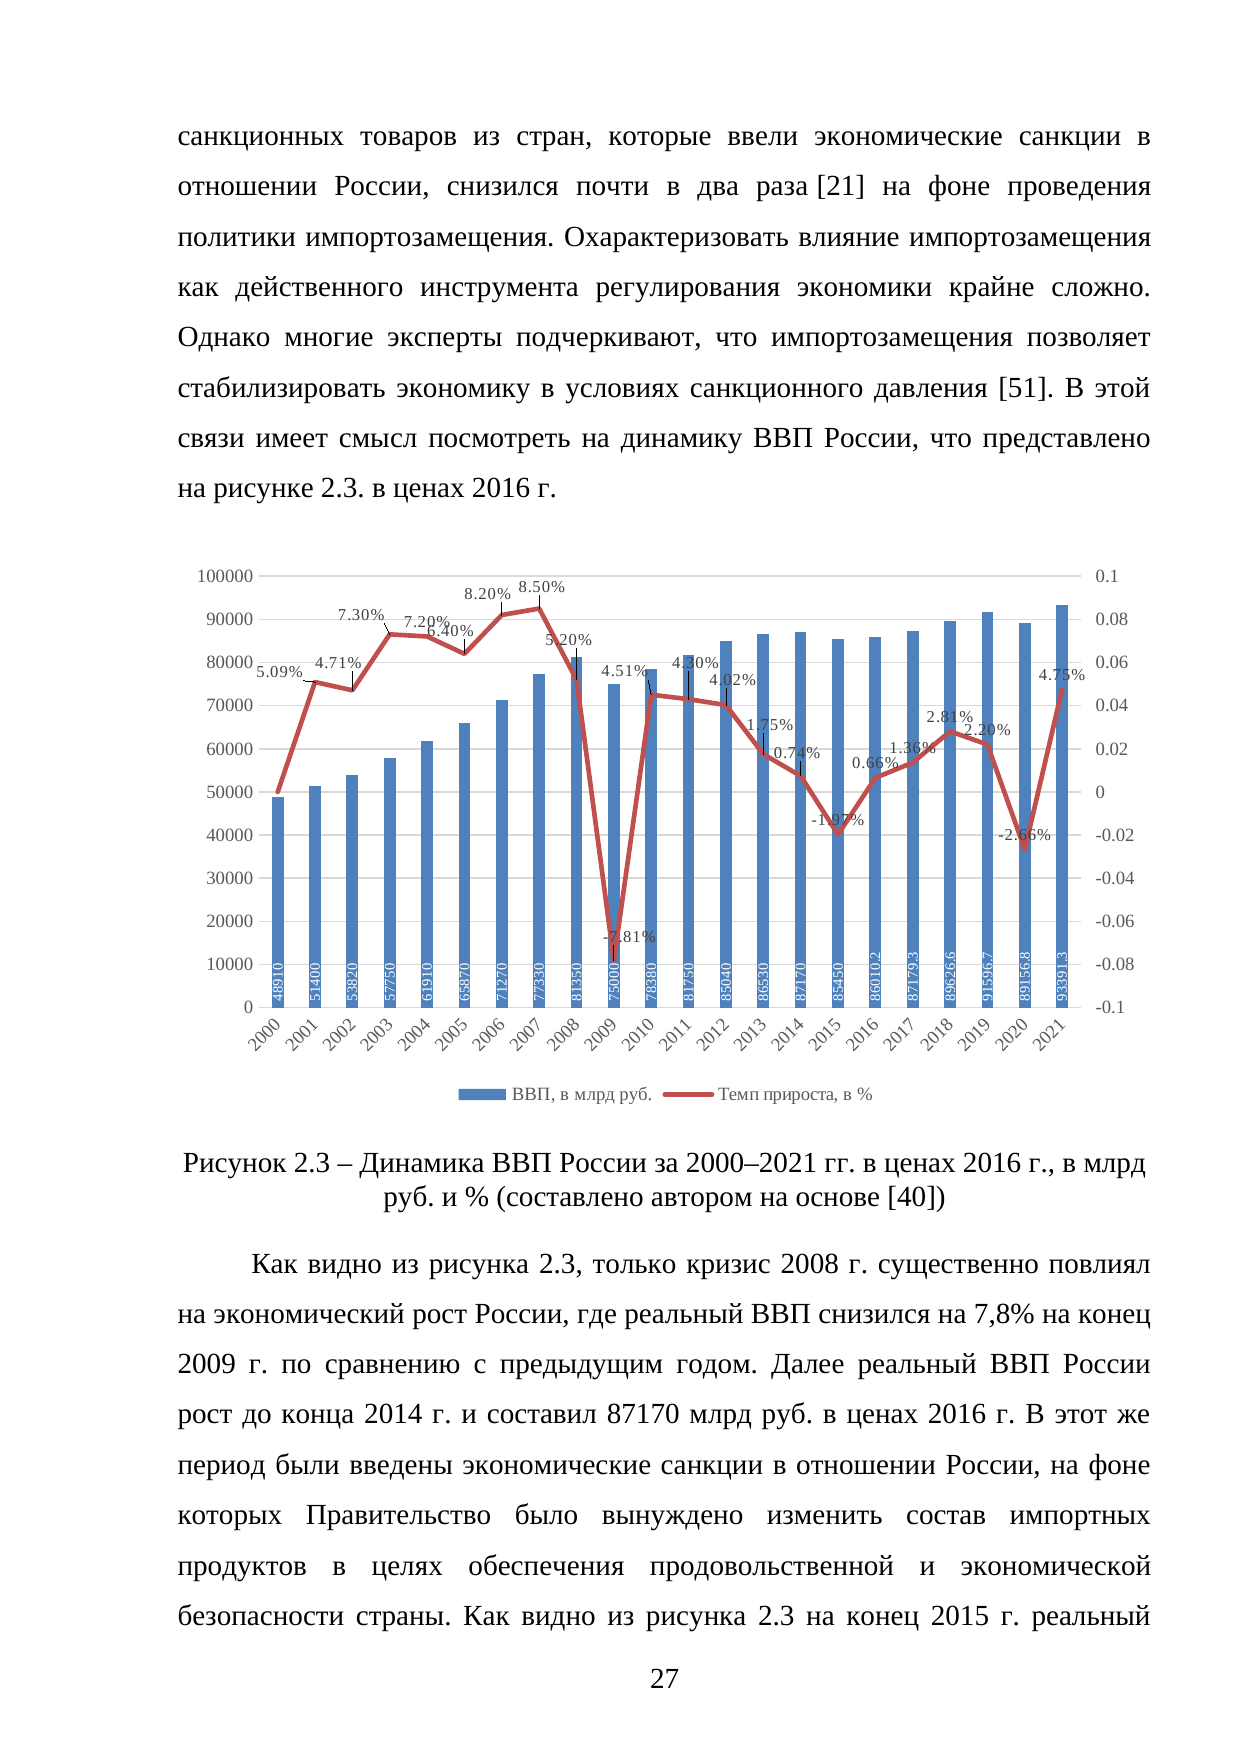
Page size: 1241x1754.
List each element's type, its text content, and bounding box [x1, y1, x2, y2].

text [177, 1246, 1152, 1631]
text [177, 118, 1152, 504]
text Рисунок 2.3 – Динамика ВВП России за 2000–2021 гг. в ценах 2016 г., в млрд руб. и % (составлено автором на основе [40]) [177, 1145, 1152, 1212]
